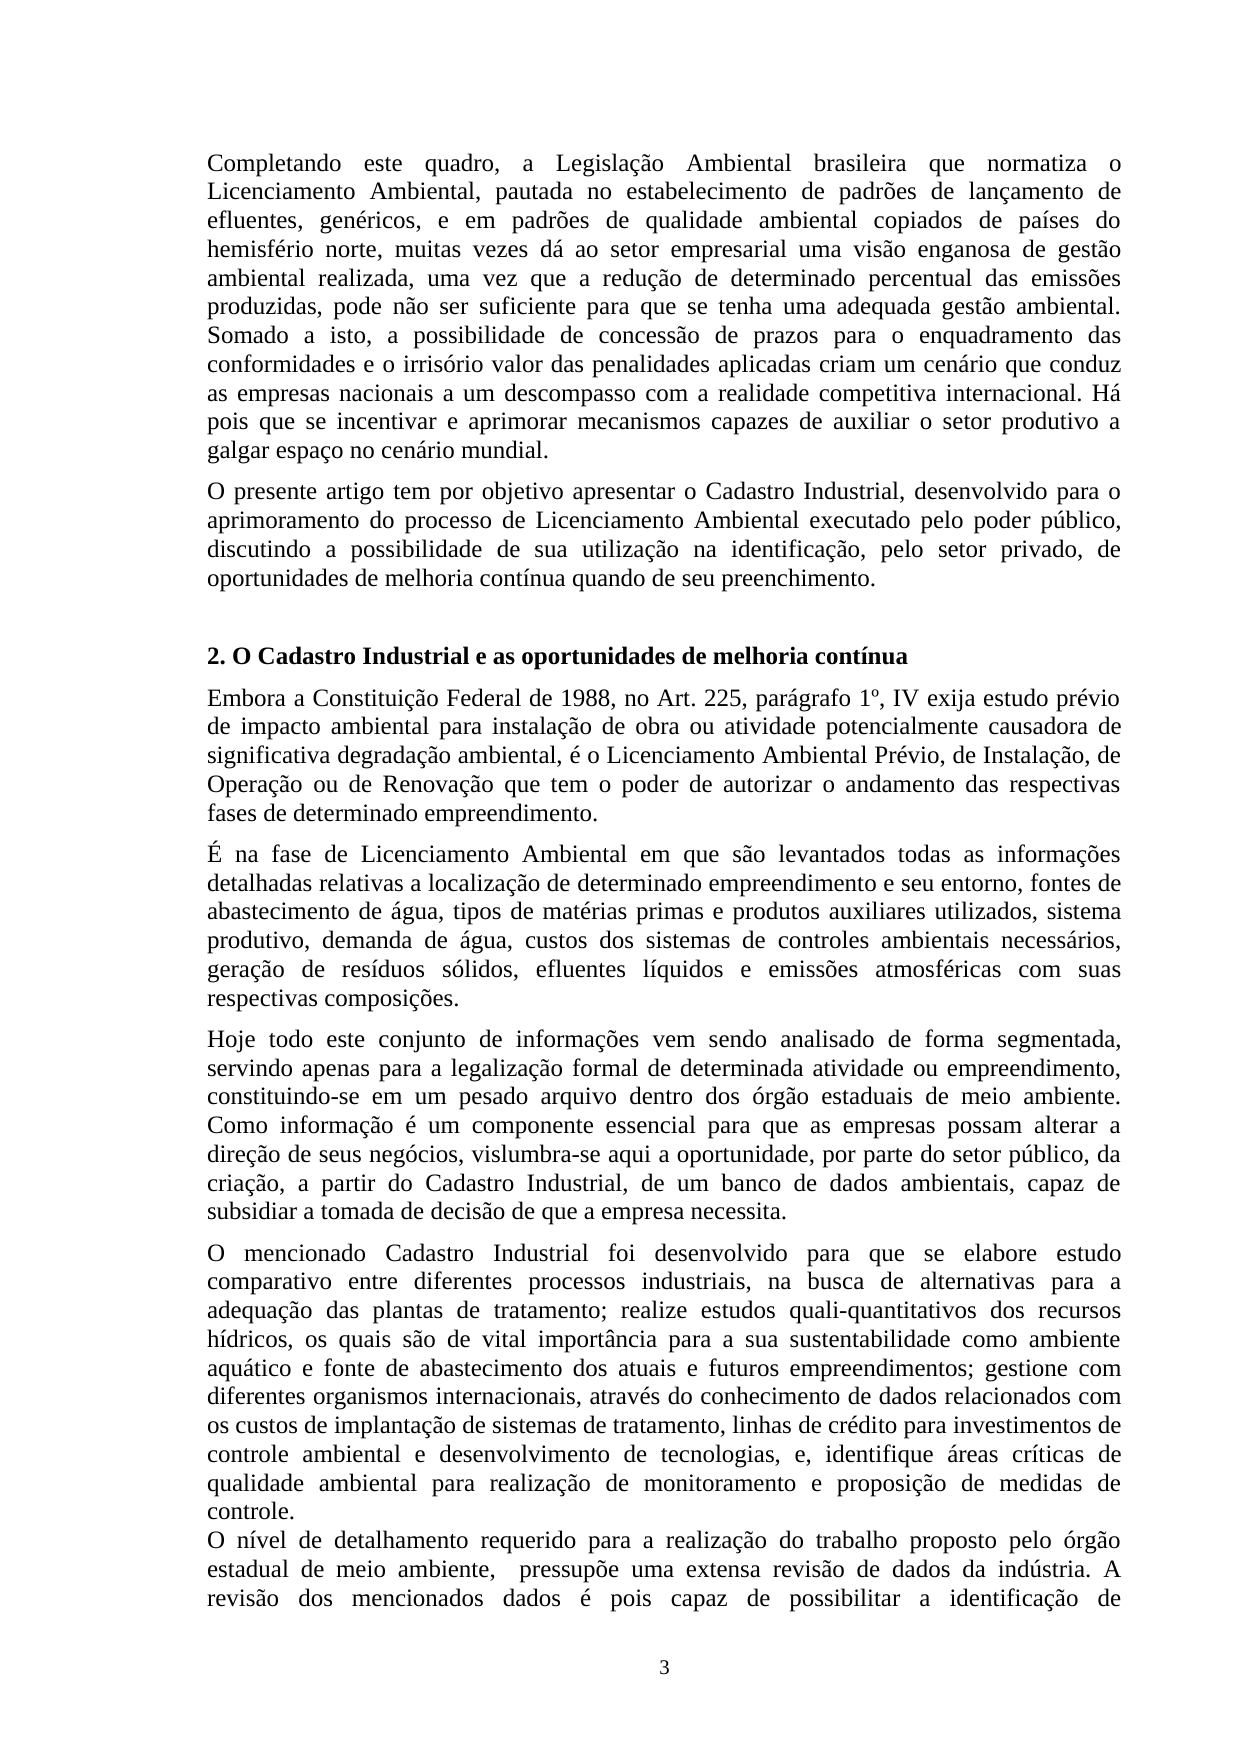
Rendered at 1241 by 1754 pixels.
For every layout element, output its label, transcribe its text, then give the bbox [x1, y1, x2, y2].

text Embora a Constituição Federal de 1988, no Art. 225, parágrafo 1º, IV exija estudo prévio de impacto ambiental para instalação de obra ou atividade potencialmente causadora de significativa degradação ambiental, é o Licenciamento Ambiental Prévio, de Instalação, de Operação ou de Renovação que tem o poder de autorizar o andamento das respectivas fases de determinado empreendimento. [207, 683, 1122, 826]
text Hoje todo este conjunto de informações vem sendo analisado de forma segmentada, servindo apenas para a legalização formal de determinada atividade ou empreendimento, constituindo-se em um pesado arquivo dentro dos órgão estaduais de meio ambiente. Como informação é um componente essencial para que as empresas possam alterar a direção de seus negócios, vislumbra-se aqui a oportunidade, por parte do setor público, da criação, a partir do Cadastro Industrial, de um banco de dados ambientais, capaz de subsidiar a tomada de decisão de que a empresa necessita. [207, 1024, 1122, 1225]
text Completando este quadro, a Legislação Ambiental brasileira que normatiza o Licenciamento Ambiental, pautada no estabelecimento de padrões de lançamento de efluentes, genéricos, e em padrões de qualidade ambiental copiados de países do hemisfério norte, muitas vezes dá ao setor empresarial uma visão enganosa de gestão ambiental realizada, uma vez que a redução de determinado percentual das emissões produzidas, pode não ser suficiente para que se tenha uma adequada gestão ambiental. Somado a isto, a possibilidade de concessão de prazos para o enquadramento das conformidades e o irrisório valor das penalidades aplicadas criam um cenário que conduz as empresas nacionais a um descompasso com a realidade competitiva internacional. Há pois que se incentivar e aprimorar mecanismos capazes de auxiliar o setor produtivo a galgar espaço no cenário mundial. [207, 148, 1122, 464]
text O mencionado Cadastro Industrial foi desenvolvido para que se elabore estudo comparativo entre diferentes processos industriais, na busca de alternativas para a adequação das plantas de tratamento; realize estudos quali-quantitativos dos recursos hídricos, os quais são de vital importância para a sua sustentabilidade como ambiente aquático e fonte de abastecimento dos atuais e futuros empreendimentos; gestione com diferentes organismos internacionais, através do conhecimento de dados relacionados com os custos de implantação de sistemas de tratamento, linhas de crédito para investimentos de controle ambiental e desenvolvimento de tecnologias, e, identifique áreas críticas de qualidade ambiental para realização de monitoramento e proposição de medidas de controle. [207, 1238, 1122, 1525]
text É na fase de Licenciamento Ambiental em que são levantados todas as informações detalhadas relativas a localização de determinado empreendimento e seu entorno, fontes de abastecimento de água, tipos de matérias primas e produtos auxiliares utilizados, sistema produtivo, demanda de água, custos dos sistemas de controles ambientais necessários, geração de resíduos sólidos, efluentes líquidos e emissões atmosféricas com suas respectivas composições. [207, 839, 1122, 1011]
text 2. O Cadastro Industrial e as oportunidades de melhoria contínua [207, 641, 1122, 670]
text O presente artigo tem por objetivo apresentar o Cadastro Industrial, desenvolvido para o aprimoramento do processo de Licenciamento Ambiental executado pelo poder público, discutindo a possibilidade de sua utilização na identificação, pelo setor privado, de oportunidades de melhoria contínua quando de seu preenchimento. [207, 476, 1122, 591]
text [207, 1525, 1122, 1611]
